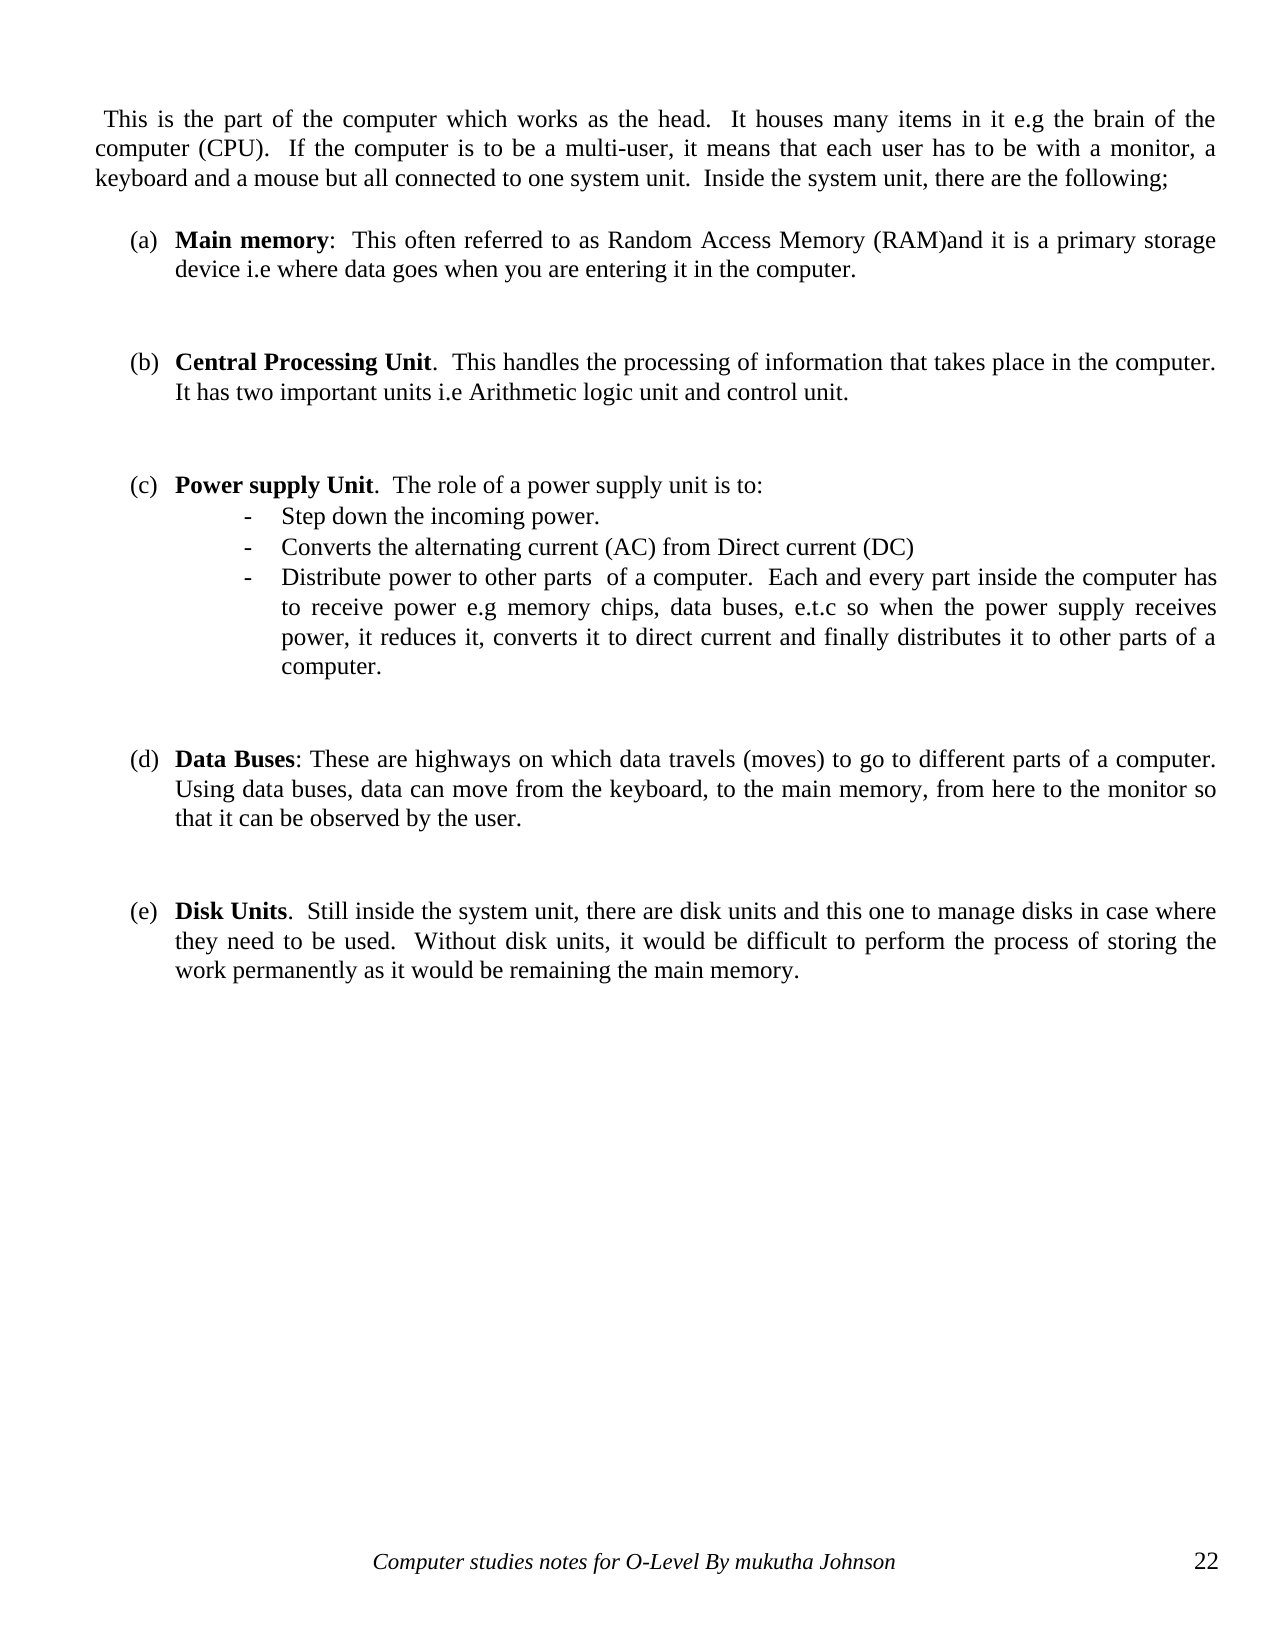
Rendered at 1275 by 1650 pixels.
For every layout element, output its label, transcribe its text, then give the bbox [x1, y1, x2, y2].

list Distribute power to other parts of a computer. Each and every part inside the computer has to receive power e.g memory chips, data buses, e.t.c so when the power supply receives power, it reduces it, converts it to direct current and finally distributes it to other parts of a computer. [244, 562, 1218, 680]
list Central Processing Unit. This handles the processing of information that takes place in the computer. It has two important units i.e Arithmetic logic unit and control unit. [130, 347, 1218, 406]
list Step down the incoming power. [244, 501, 1218, 529]
list Power supply Unit. The role of a power supply unit is to: [130, 470, 1218, 499]
list Converts the alternating current (AC) from Direct current (DC) [244, 532, 1218, 560]
list Main memory: This often referred to as Random Access Memory (RAM)and it is a primary storage device i.e where data goes when you are entering it in the computer. [130, 225, 1218, 283]
list Disk Units. Still inside the system unit, there are disk units and this one to manage disks in case where they need to be used. Without disk units, it would be difficult to perform the process of storing the work permanently as it would be remaining the main memory. [130, 896, 1218, 984]
text This is the part of the computer which works as the head. It houses many items in it e.g the brain of the computer (CPU). If the computer is to be a multi-user, it means that each user has to be with a monitor, a keyboard and a mouse but all connected to one system unit. Inside the system unit, there are the following; [94, 104, 1218, 192]
list Data Buses: These are highways on which data travels (moves) to go to different parts of a computer. Using data buses, data can move from the keyboard, to the main memory, from here to the monitor so that it can be observed by the user. [130, 744, 1218, 832]
